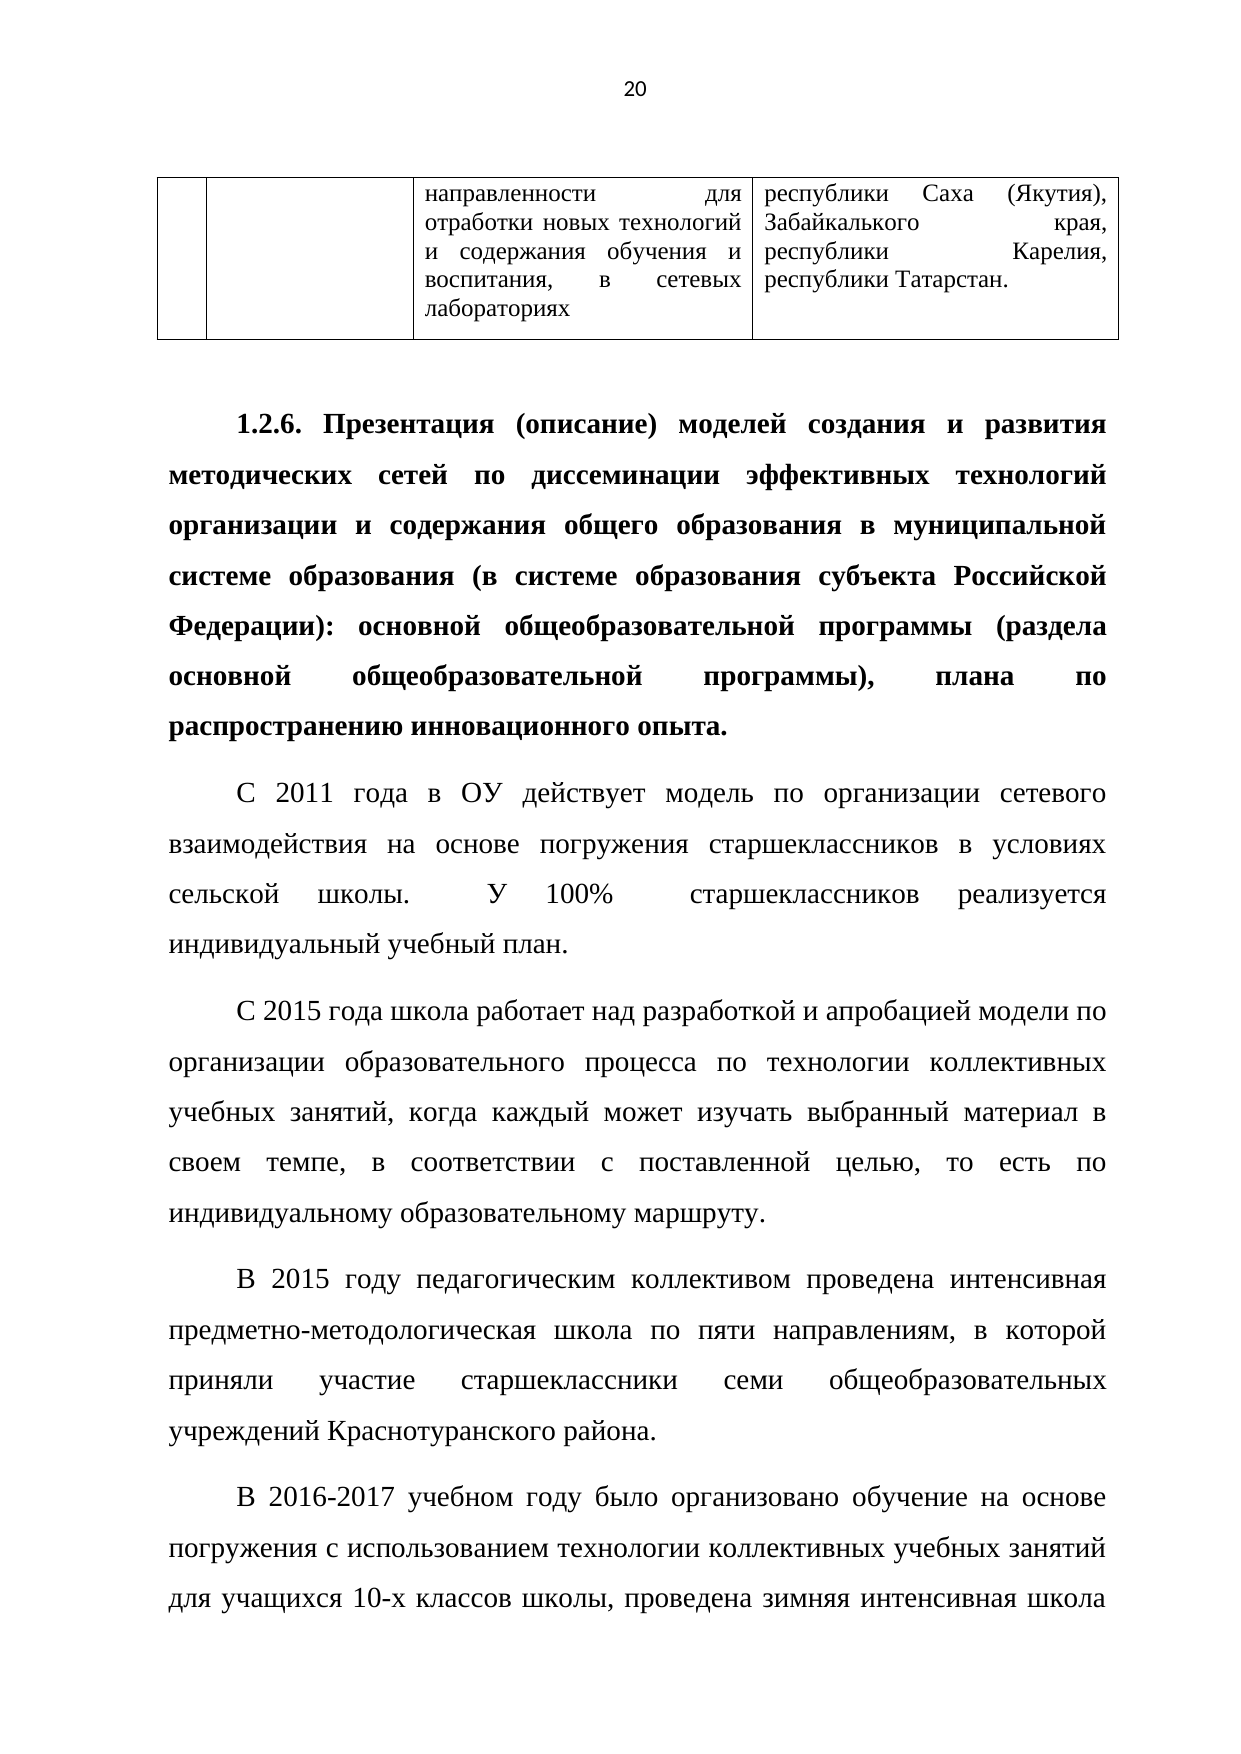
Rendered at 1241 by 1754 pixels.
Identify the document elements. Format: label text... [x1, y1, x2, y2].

table_cell 5. [158, 178, 206, 339]
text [168, 1479, 1107, 1614]
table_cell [753, 178, 1118, 339]
text С 2015 года школа работает над разработкой и апробацией модели по организации образовательного процесса по технологии коллективных учебных занятий, когда каждый может изучать выбранный материал в своем темпе, в соответствии с поставленной целью, то есть по индивидуальному образовательному маршруту. [168, 993, 1107, 1228]
text В 2015 году педагогическим коллективом проведена интенсивная предметно-методологическая школа по пяти направлениям, в которой приняли участие старшеклассники семи общеобразовательных учреждений Краснотуранского района. [168, 1262, 1107, 1446]
text С 2011 года в ОУ действует модель по организации сетевого взаимодействия на основе погружения старшеклассников в условиях сельской школы. У 100% старшеклассников реализуется индивидуальный учебный план. [168, 776, 1107, 960]
table_cell [207, 178, 413, 339]
text 1.2.6. Презентация (описание) моделей создания и развития методических сетей по диссеминации эффективных технологий организации и содержания общего образования в муниципальной системе образования (в системе образования субъекта Российской Федерации): основной общеобразовательной программы (раздела основной общеобразовательной программы), плана по распространению инновационного опыта. [168, 407, 1107, 742]
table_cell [414, 178, 752, 339]
